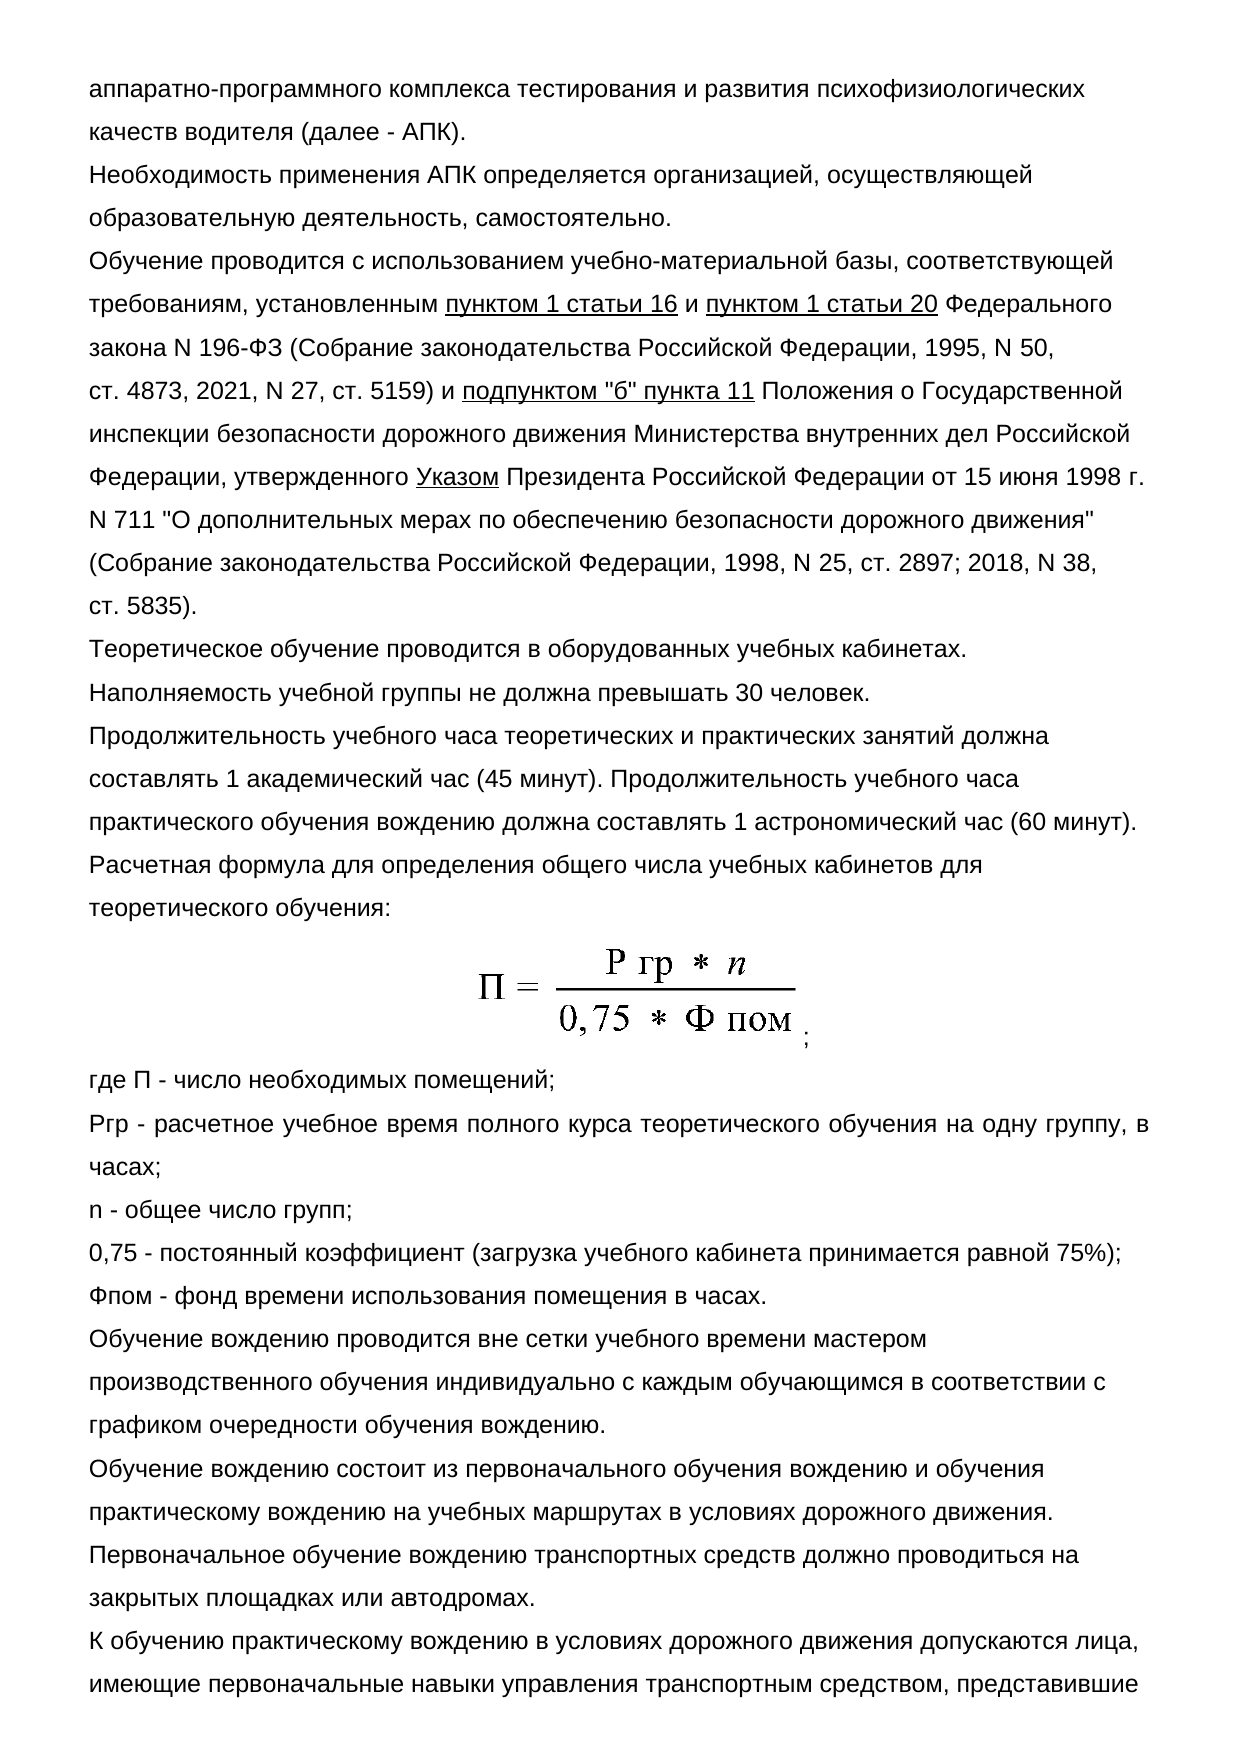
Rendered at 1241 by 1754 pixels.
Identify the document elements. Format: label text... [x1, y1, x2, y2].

text Обучение проводится с использованием учебно-материальной базы, соответствующей требованиям, установленным пунктом 1 статьи 16 и пунктом 1 статьи 20 Федерального закона N 196-ФЗ (Собрание законодательства Российской Федерации, 1995, N 50, ст. 4873, 2021, N 27, ст. 5159) и подпунктом "б" пункта 11 Положения о Государственной инспекции безопасности дорожного движения Министерства внутренних дел Российской Федерации, утвержденного Указом Президента Российской Федерации от 15 июня 1998 г. N 711 "О дополнительных мерах по обеспечению безопасности дорожного движения" (Собрание законодательства Российской Федерации, 1998, N 25, ст. 2897; 2018, N 38, ст. 5835). [89, 246, 1152, 620]
text где П - число необходимых помещений; [89, 1065, 1152, 1094]
text Расчетная формула для определения общего числа учебных кабинетов для теоретического обучения: [89, 850, 1152, 922]
text 0,75 - постоянный коэффициент (загрузка учебного кабинета принимается равной 75%); [89, 1238, 1152, 1267]
picture [471, 936, 803, 1046]
text Ргр - расчетное учебное время полного курса теоретического обучения на одну группу, в часах; [89, 1108, 1152, 1180]
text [89, 1626, 1152, 1698]
text Теоретическое обучение проводится в оборудованных учебных кабинетах. [89, 634, 1152, 663]
text Необходимость применения АПК определяется организацией, осуществляющей образовательную деятельность, самостоятельно. [89, 160, 1152, 232]
text Наполняемость учебной группы не должна превышать 30 человек. [89, 678, 1152, 706]
text Продолжительность учебного часа теоретических и практических занятий должна составлять 1 академический час (45 минут). Продолжительность учебного часа практического обучения вождению должна составлять 1 астрономический час (60 минут). [89, 721, 1152, 836]
text n - общее число групп; [89, 1195, 1152, 1223]
text Первоначальное обучение вождению транспортных средств должно проводиться на закрытых площадках или автодромах. [89, 1540, 1152, 1612]
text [89, 74, 1152, 146]
text Обучение вождению состоит из первоначального обучения вождению и обучения практическому вождению на учебных маршрутах в условиях дорожного движения. [89, 1453, 1152, 1525]
text Обучение вождению проводится вне сетки учебного времени мастером производственного обучения индивидуально с каждым обучающимся в соответствии с графиком очередности обучения вождению. [89, 1324, 1152, 1439]
text Фпом - фонд времени использования помещения в часах. [89, 1281, 1152, 1310]
